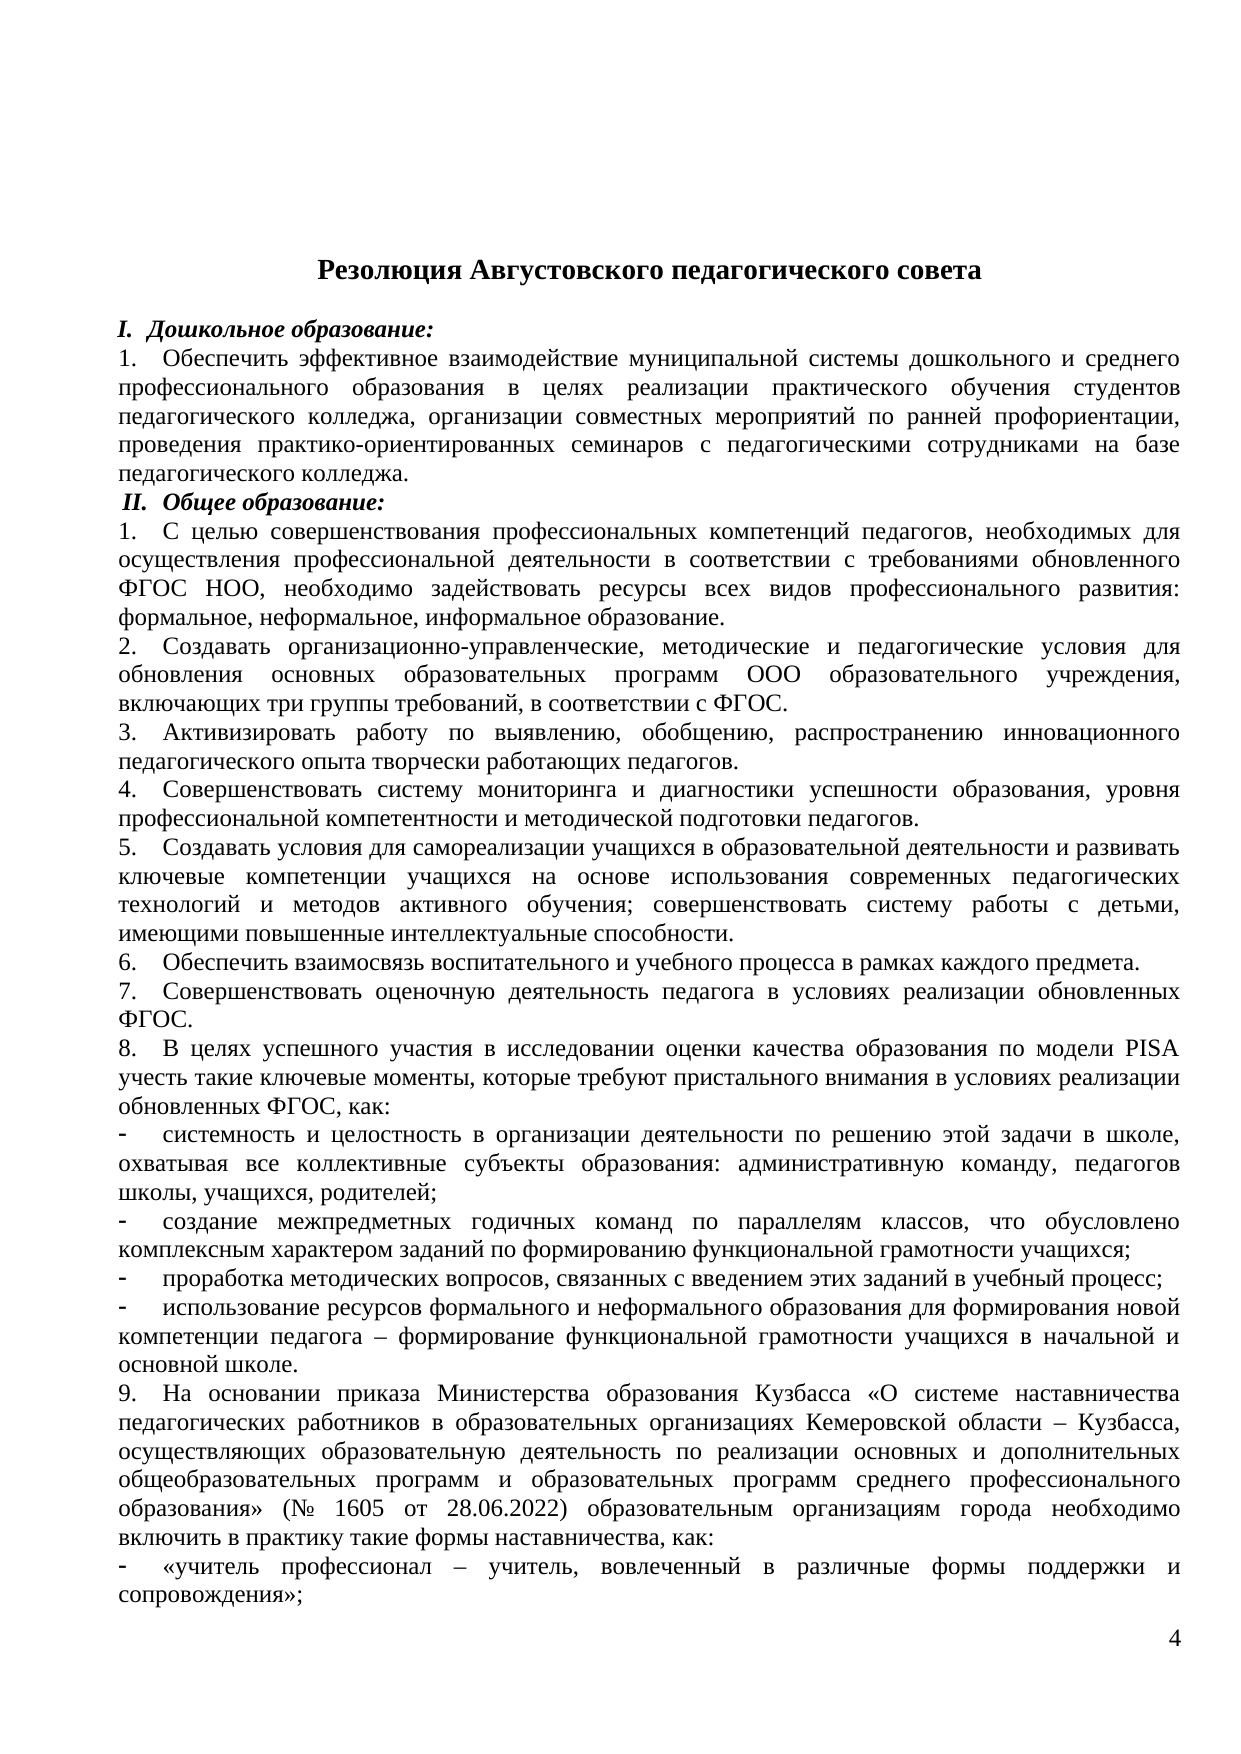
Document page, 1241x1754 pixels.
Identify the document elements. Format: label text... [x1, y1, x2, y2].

list использование ресурсов формального и неформального образования для формирования новой компетенции педагога – формирование функциональной грамотности учащихся в начальной и основной школе. [118, 1292, 1181, 1378]
list Дошкольное образование: [118, 314, 1181, 343]
list «учитель профессионал – учитель, вовлеченный в различные формы поддержки и сопровождения»; [118, 1551, 1181, 1608]
list Активизировать работу по выявлению, обобщению, распространению инновационного педагогического опыта творчески работающих педагогов. [118, 717, 1181, 774]
list В целях успешного участия в исследовании оценки качества образования по модели PISA учесть такие ключевые моменты, которые требуют пристального внимания в условиях реализации обновленных ФГОС, как: [118, 1033, 1181, 1119]
text Резолюция Августовского педагогического совета [118, 252, 1181, 286]
list Совершенствовать оценочную деятельность педагога в условиях реализации обновленных ФГОС. [118, 976, 1181, 1033]
list С целью совершенствования профессиональных компетенций педагогов, необходимых для осуществления профессиональной деятельности в соответствии с требованиями обновленного ФГОС НОО, необходимо задействовать ресурсы всех видов профессионального развития: формальное, неформальное, информальное образование. [118, 516, 1181, 631]
list На основании приказа Министерства образования Кузбасса «О системе наставничества педагогических работников в образовательных организациях Кемеровской области – Кузбасса, осуществляющих образовательную деятельность по реализации основных и дополнительных общеобразовательных программ и образовательных программ среднего профессионального образования» (№ 1605 от 28.06.2022) образовательным организациям города необходимо включить в практику такие формы наставничества, как: [118, 1378, 1181, 1551]
list Совершенствовать систему мониторинга и диагностики успешности образования, уровня профессиональной компетентности и методической подготовки педагогов. [118, 774, 1181, 832]
list проработка методических вопросов, связанных с введением этих заданий в учебный процесс; [118, 1263, 1181, 1292]
list Создавать организационно-управленческие, методические и педагогические условия для обновления основных образовательных программ ООО образовательного учреждения, включающих три группы требований, в соответствии с ФГОС. [118, 631, 1181, 717]
list Обеспечить эффективное взаимодействие муниципальной системы дошкольного и среднего профессионального образования в целях реализации практического обучения студентов педагогического колледжа, организации совместных мероприятий по ранней профориентации, проведения практико-ориентированных семинаров с педагогическими сотрудниками на базе педагогического колледжа. [118, 343, 1181, 487]
list Общее образование: [118, 487, 1181, 516]
list создание межпредметных годичных команд по параллелям классов, что обусловлено комплексным характером заданий по формированию функциональной грамотности учащихся; [118, 1206, 1181, 1263]
list Обеспечить взаимосвязь воспитательного и учебного процесса в рамках каждого предмета. [118, 947, 1181, 976]
list системность и целостность в организации деятельности по решению этой задачи в школе, охватывая все коллективные субъекты образования: административную команду, педагогов школы, учащихся, родителей; [118, 1119, 1181, 1206]
list Создавать условия для самореализации учащихся в образовательной деятельности и развивать ключевые компетенции учащихся на основе использования современных педагогических технологий и методов активного обучения; совершенствовать систему работы с детьми, имеющими повышенные интеллектуальные способности. [118, 832, 1181, 947]
